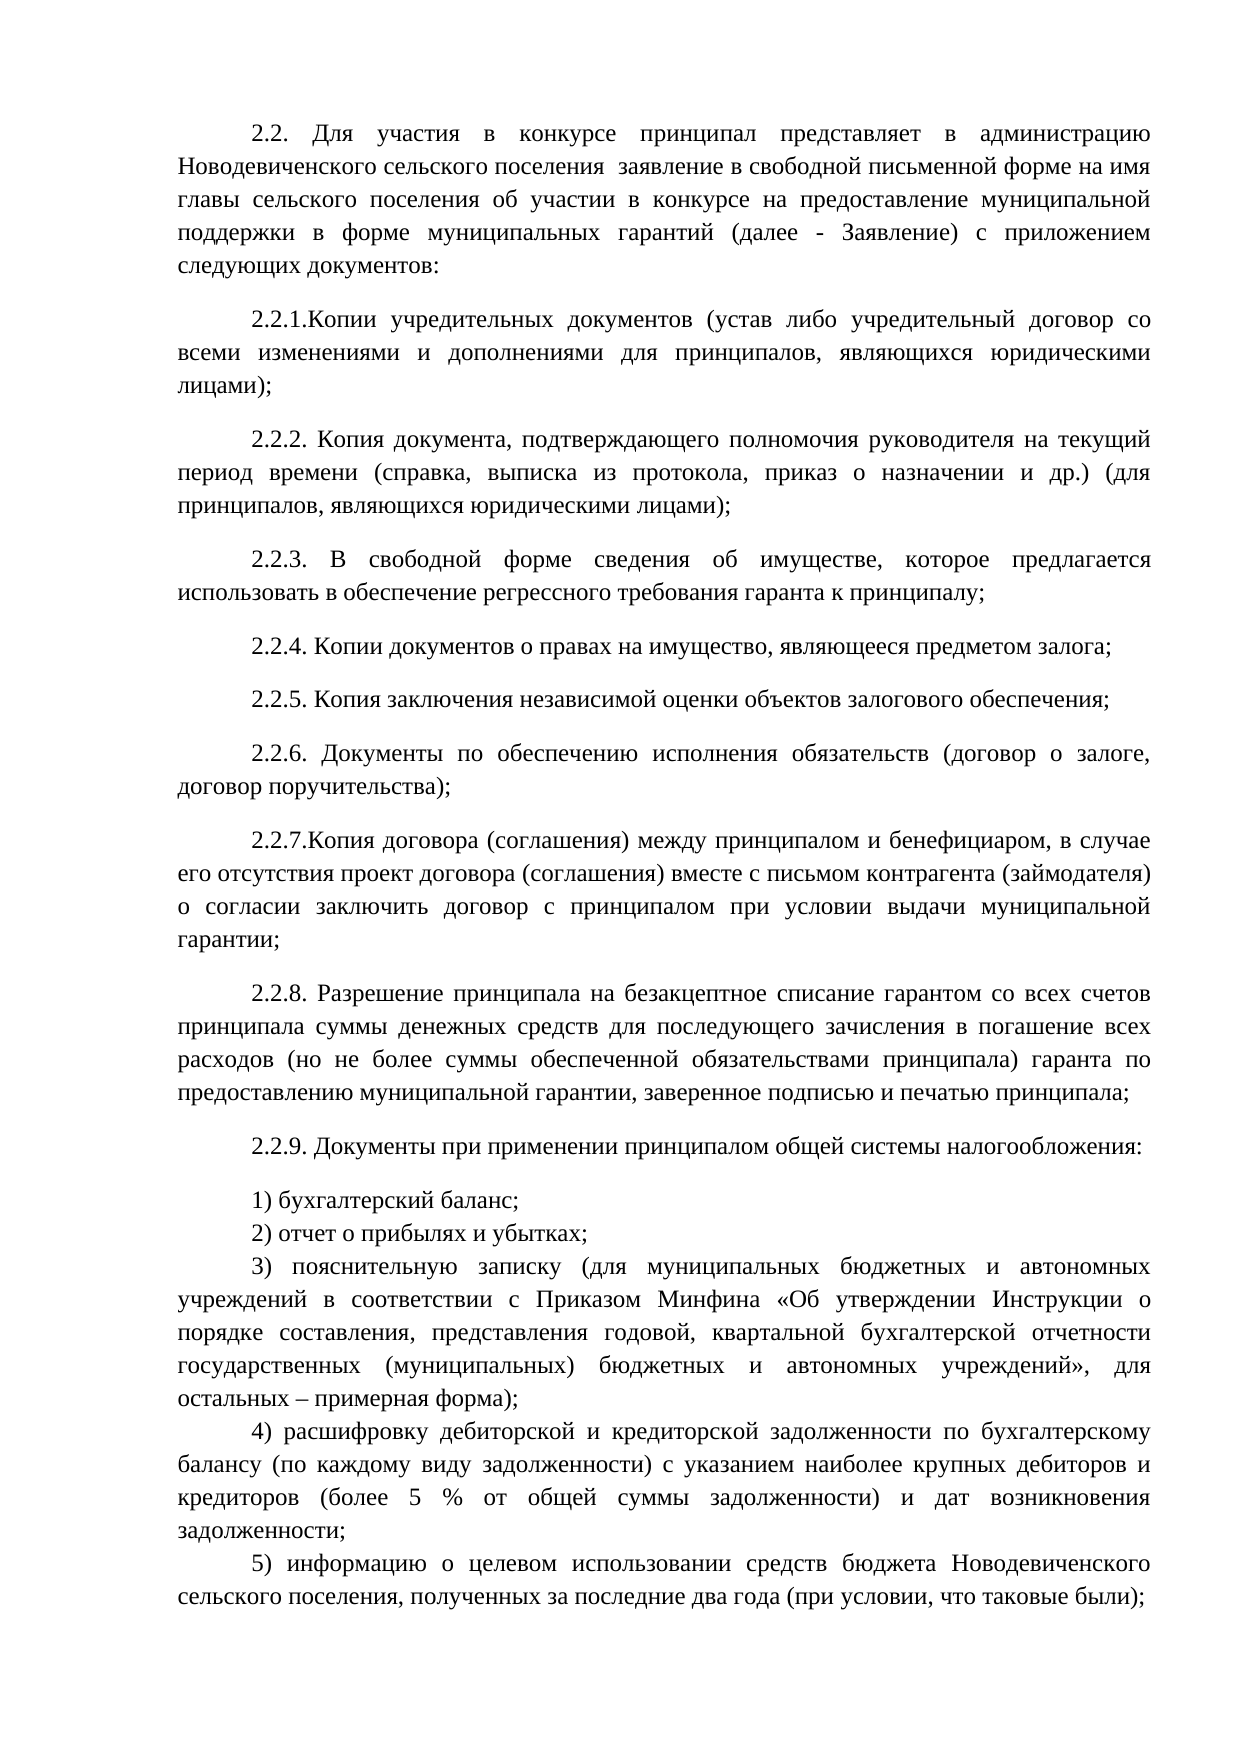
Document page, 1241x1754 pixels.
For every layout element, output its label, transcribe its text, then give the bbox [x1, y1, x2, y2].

text 2.2.5. Копия заключения независимой оценки объектов залогового обеспечения; [177, 684, 1152, 713]
text 5) информацию о целевом использовании средств бюджета Новодевиченского сельского поселения, полученных за последние два года (при условии, что таковые были); [177, 1548, 1152, 1610]
text 1) бухгалтерский баланс; [177, 1185, 1152, 1214]
text 2.2.3. В свободной форме сведения об имуществе, которое предлагается использовать в обеспечение регрессного требования гаранта к принципалу; [177, 544, 1152, 606]
text 2.2.4. Копии документов о правах на имущество, являющееся предметом залога; [177, 631, 1152, 659]
text 4) расшифровку дебиторской и кредиторской задолженности по бухгалтерскому балансу (по каждому виду задолженности) с указанием наиболее крупных дебиторов и кредиторов (более 5 % от общей суммы задолженности) и дат возникновения задолженности; [177, 1416, 1152, 1544]
text 2.2.1.Копии учредительных документов (устав либо учредительный договор со всеми изменениями и дополнениями для принципалов, являющихся юридическими лицами); [177, 304, 1152, 399]
text 2.2. Для участия в конкурсе принципал представляет в администрацию Новодевиченского сельского поселения заявление в свободной письменной форме на имя главы сельского поселения об участии в конкурсе на предоставление муниципальной поддержки в форме муниципальных гарантий (далее - Заявление) с приложением следующих документов: [177, 118, 1152, 279]
text 2.2.8. Разрешение принципала на безакцептное списание гарантом со всех счетов принципала суммы денежных средств для последующего зачисления в погашение всех расходов (но не более суммы обеспеченной обязательствами принципала) гаранта по предоставлению муниципальной гарантии, заверенное подписью и печатью принципала; [177, 978, 1152, 1106]
text 2.2.9. Документы при применении принципалом общей системы налогообложения: [177, 1131, 1152, 1160]
text 2) отчет о прибылях и убытках; [177, 1218, 1152, 1247]
text 2.2.7.Копия договора (соглашения) между принципалом и бенефициаром, в случае его отсутствия проект договора (соглашения) вместе с письмом контрагента (займодателя) о согласии заключить договор с принципалом при условии выдачи муниципальной гарантии; [177, 825, 1152, 953]
text 2.2.6. Документы по обеспечению исполнения обязательств (договор о залоге, договор поручительства); [177, 738, 1152, 800]
text 2.2.2. Копия документа, подтверждающего полномочия руководителя на текущий период времени (справка, выписка из протокола, приказ о назначении и др.) (для принципалов, являющихся юридическими лицами); [177, 424, 1152, 519]
text 3) пояснительную записку (для муниципальных бюджетных и автономных учреждений в соответствии с Приказом Минфина «Об утверждении Инструкции о порядке составления, представления годовой, квартальной бухгалтерской отчетности государственных (муниципальных) бюджетных и автономных учреждений», для остальных – примерная форма); [177, 1251, 1152, 1412]
